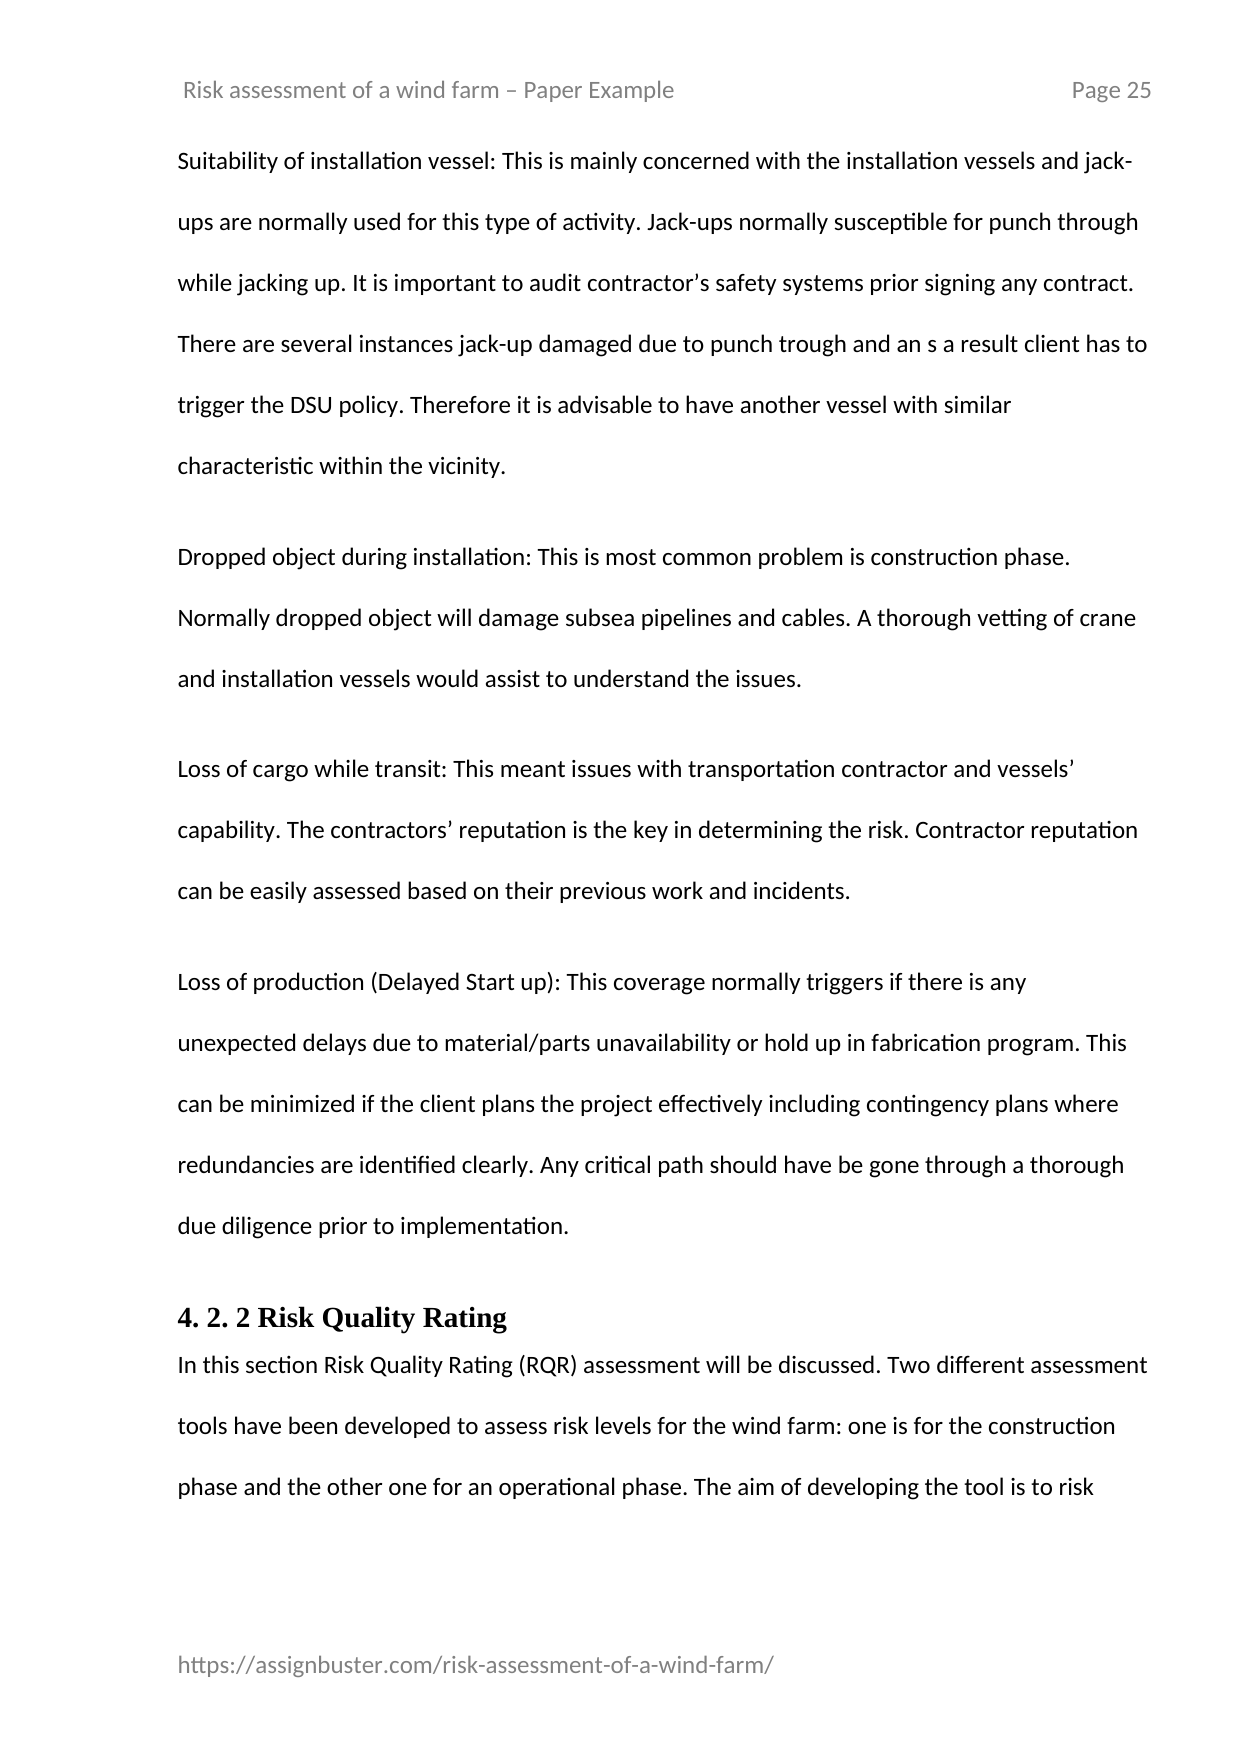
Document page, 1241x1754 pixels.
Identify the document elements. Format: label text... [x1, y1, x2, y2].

text Loss of cargo while transit: This meant issues with transportation contractor and vessels’ capability. The contractors’ reputation is the key in determining the risk. Contractor reputation can be easily assessed based on their previous work and incidents. [177, 753, 1152, 906]
text Suitability of installation vessel: This is mainly concerned with the installation vessels and jack-ups are normally used for this type of activity. Jack-ups normally susceptible for punch through while jacking up. It is important to audit contractor’s safety systems prior signing any contract. There are several instances jack-up damaged due to punch trough and an s a result client has to trigger the DSU policy. Therefore it is advisable to have another vessel with similar characteristic within the vicinity. [177, 145, 1152, 481]
text Loss of production (Delayed Start up): This coverage normally triggers if there is any unexpected delays due to material/parts unavailability or hold up in fabrication program. This can be minimized if the client plans the project effectively including contingency plans where redundancies are identified clearly. Any critical path should have be gone through a thorough due diligence prior to implementation. [177, 966, 1152, 1241]
subtitle 4. 2. 2 Risk Quality Rating [177, 1301, 1152, 1334]
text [177, 1349, 1152, 1502]
text Dropped object during installation: This is most common problem is construction phase. Normally dropped object will damage subsea pipelines and cables. A thorough vetting of crane and installation vessels would assist to understand the issues. [177, 541, 1152, 693]
